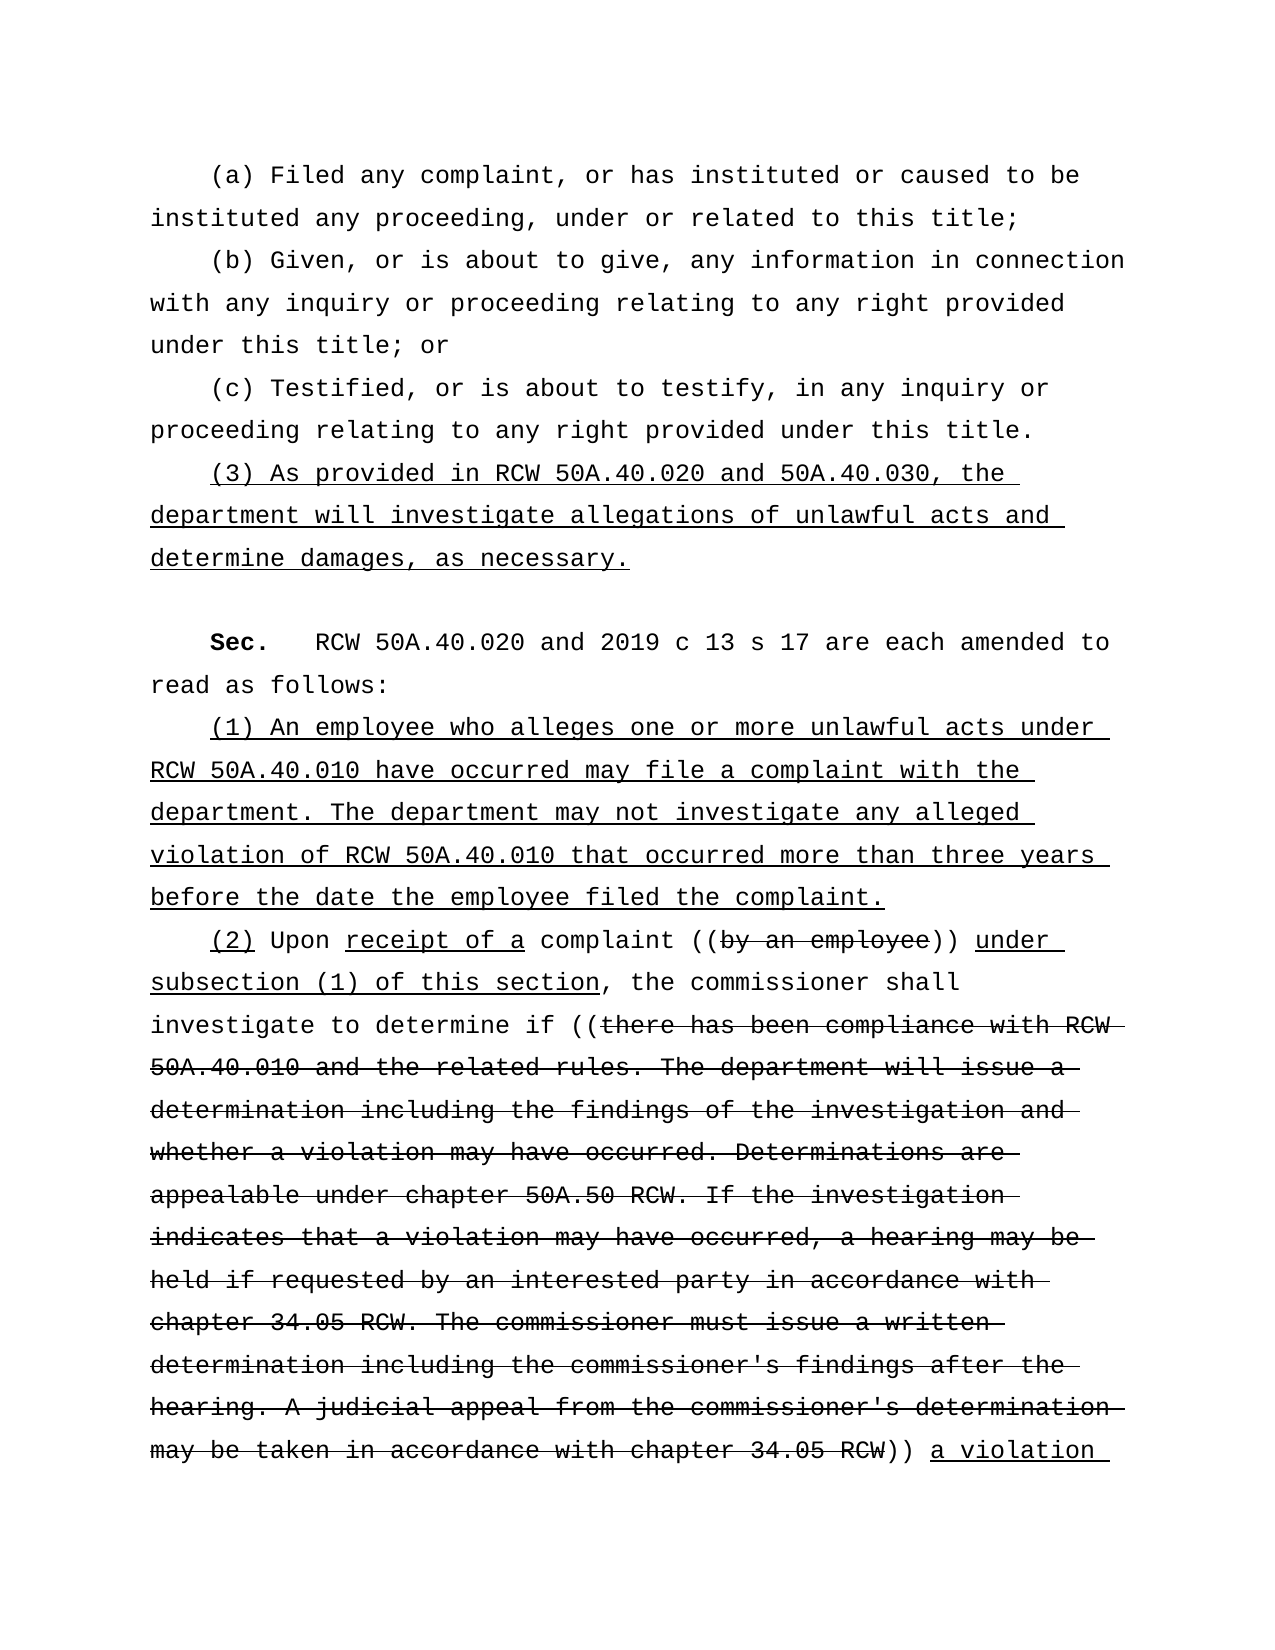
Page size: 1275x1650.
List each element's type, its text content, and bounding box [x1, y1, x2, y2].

text (1) An employee who alleges one or more unlawful acts under RCW 50A.40.010 have occurred may file a complaint with the department. The department may not investigate any alleged violation of RCW 50A.40.010 that occurred more than three years before the date the employee filed the complaint. [150, 702, 1125, 914]
text (3) As provided in RCW 50A.40.020 and 50A.40.030, the department will investigate allegations of unlawful acts and determine damages, as necessary. [150, 447, 1125, 575]
text (c) Testified, or is about to testify, in any inquiry or proceeding relating to any right provided under this title. [150, 362, 1125, 447]
text (b) Given, or is about to give, any information in connection with any inquiry or proceeding relating to any right provided under this title; or [150, 235, 1125, 362]
text (a) Filed any complaint, or has instituted or caused to be instituted any proceeding, under or related to this title; [150, 150, 1125, 235]
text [150, 1410, 1125, 1467]
text Sec. RCW 50A.40.020 and 2019 c 13 s 17 are each amended to read as follows: [150, 617, 1125, 702]
